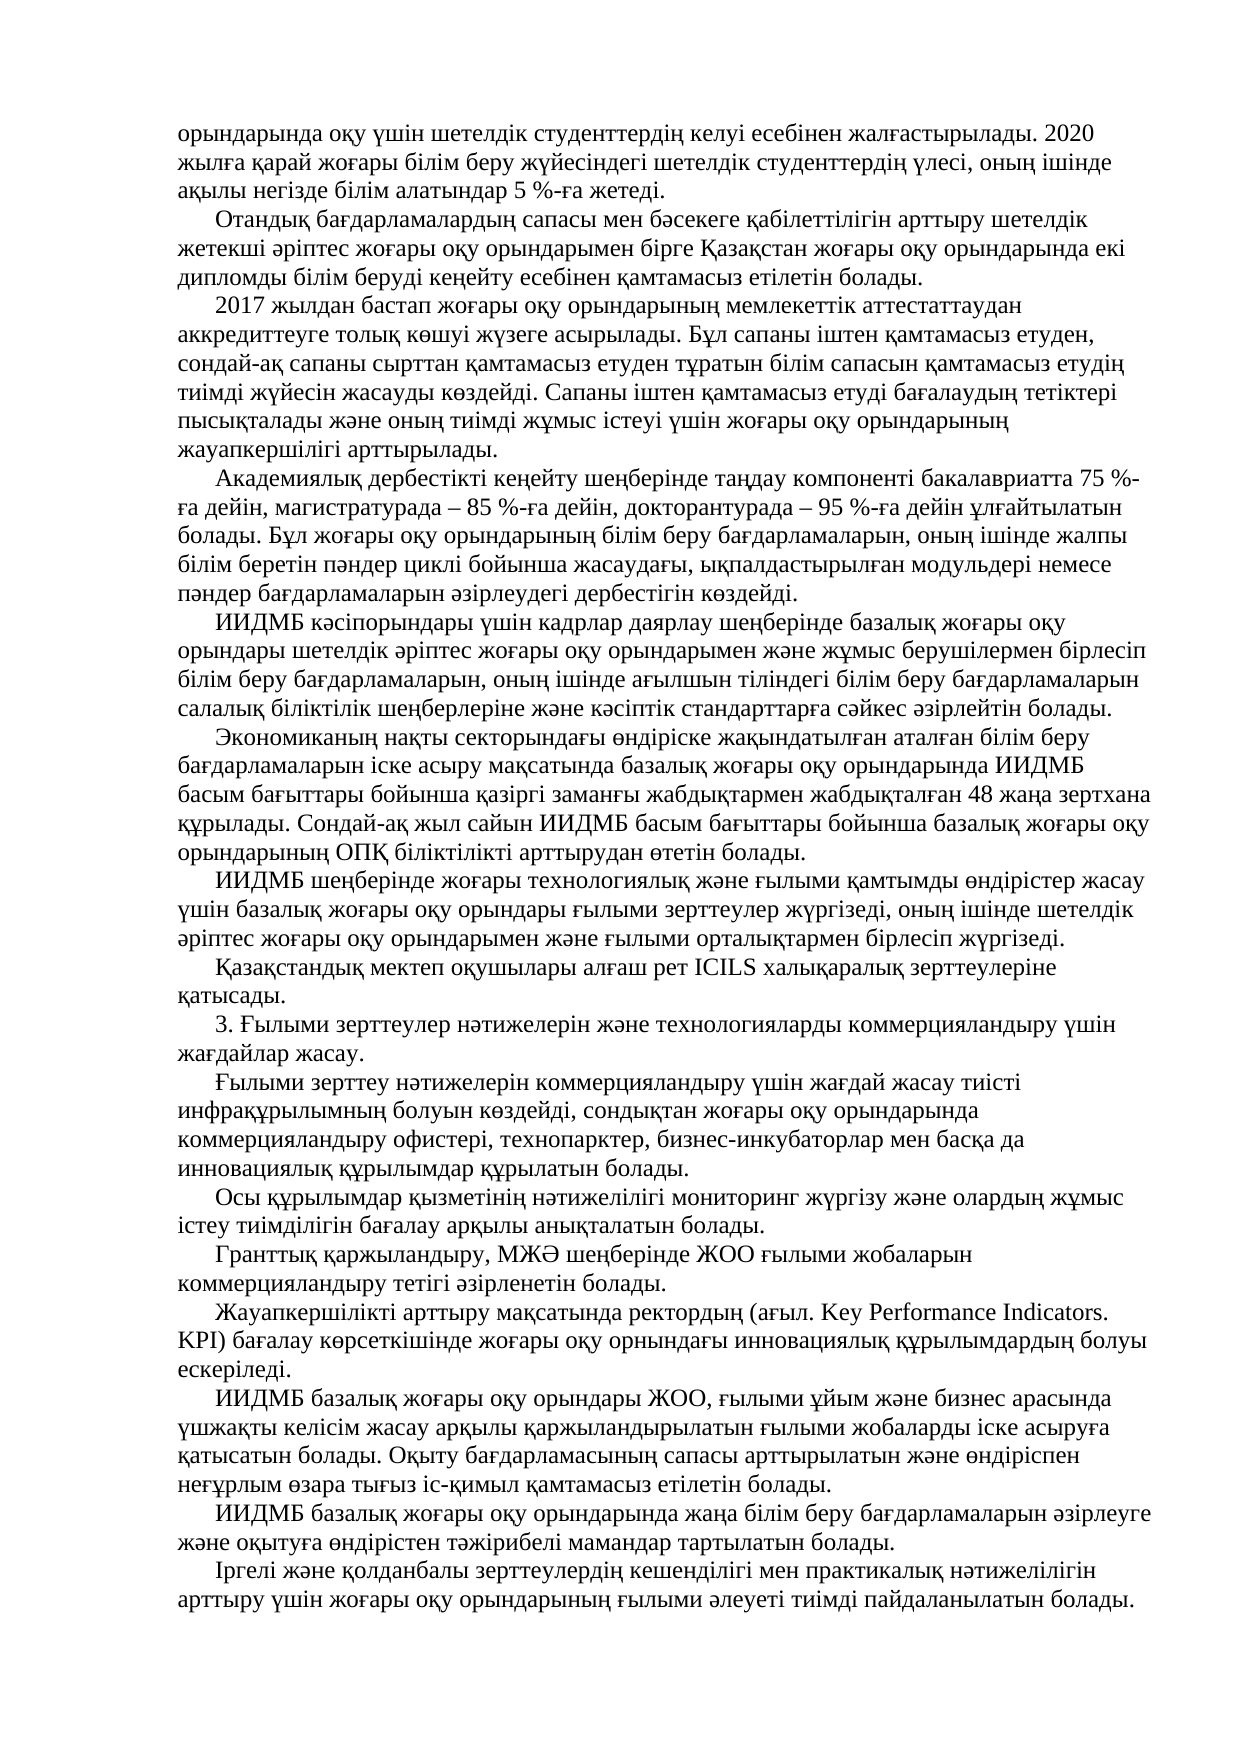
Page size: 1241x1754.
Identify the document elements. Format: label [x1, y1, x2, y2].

text [177, 118, 1152, 1613]
